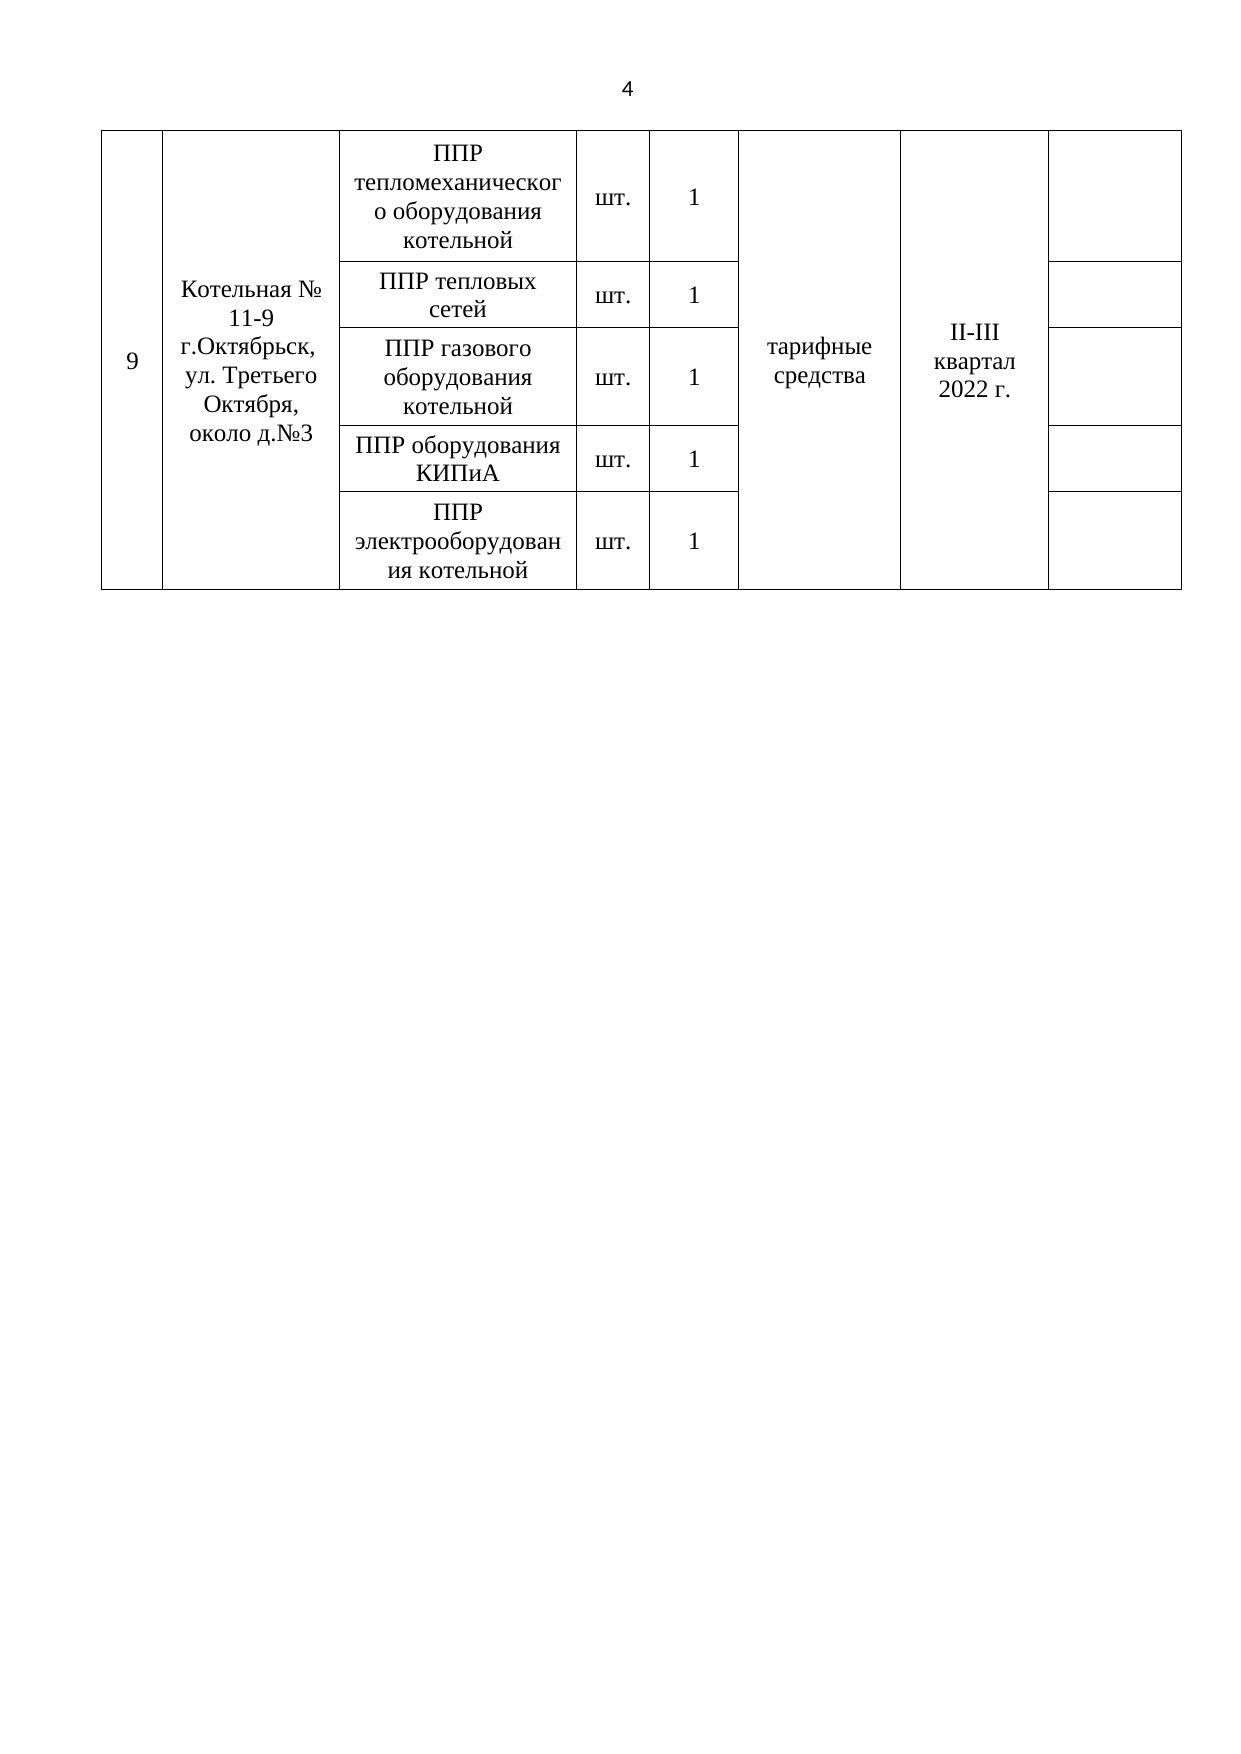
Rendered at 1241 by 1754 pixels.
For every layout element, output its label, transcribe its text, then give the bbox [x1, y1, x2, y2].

table_cell [1049, 492, 1181, 589]
table_cell шт. [577, 262, 649, 327]
table_cell 1 [650, 492, 738, 589]
table_cell [1049, 426, 1181, 491]
table_cell ППР газового оборудования котельной [340, 328, 576, 425]
table_cell тарифные средства [739, 131, 900, 589]
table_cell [901, 131, 1048, 589]
table_cell ППР тепловых сетей [340, 262, 576, 327]
table_cell ППР оборудования КИПиА [340, 426, 576, 491]
table_cell [1049, 131, 1181, 261]
table_cell шт. [577, 328, 649, 425]
table_cell [1049, 262, 1181, 327]
table_cell 1 [650, 131, 738, 261]
table_cell шт. [577, 426, 649, 491]
table_cell 1 [650, 426, 738, 491]
table_cell [1049, 328, 1181, 425]
table_cell ППР электрооборудования котельной [340, 492, 576, 589]
table_cell шт. [577, 492, 649, 589]
table_cell ППР тепломеханического оборудования котельной [340, 131, 576, 261]
table_cell 9 [102, 131, 162, 589]
table_cell 1 [650, 328, 738, 425]
table_cell Котельная № 11-9 г.Октябрьск, ул. Третьего Октября, около д.№3 [163, 131, 339, 589]
table_cell шт. [577, 131, 649, 261]
table_cell 1 [650, 262, 738, 327]
